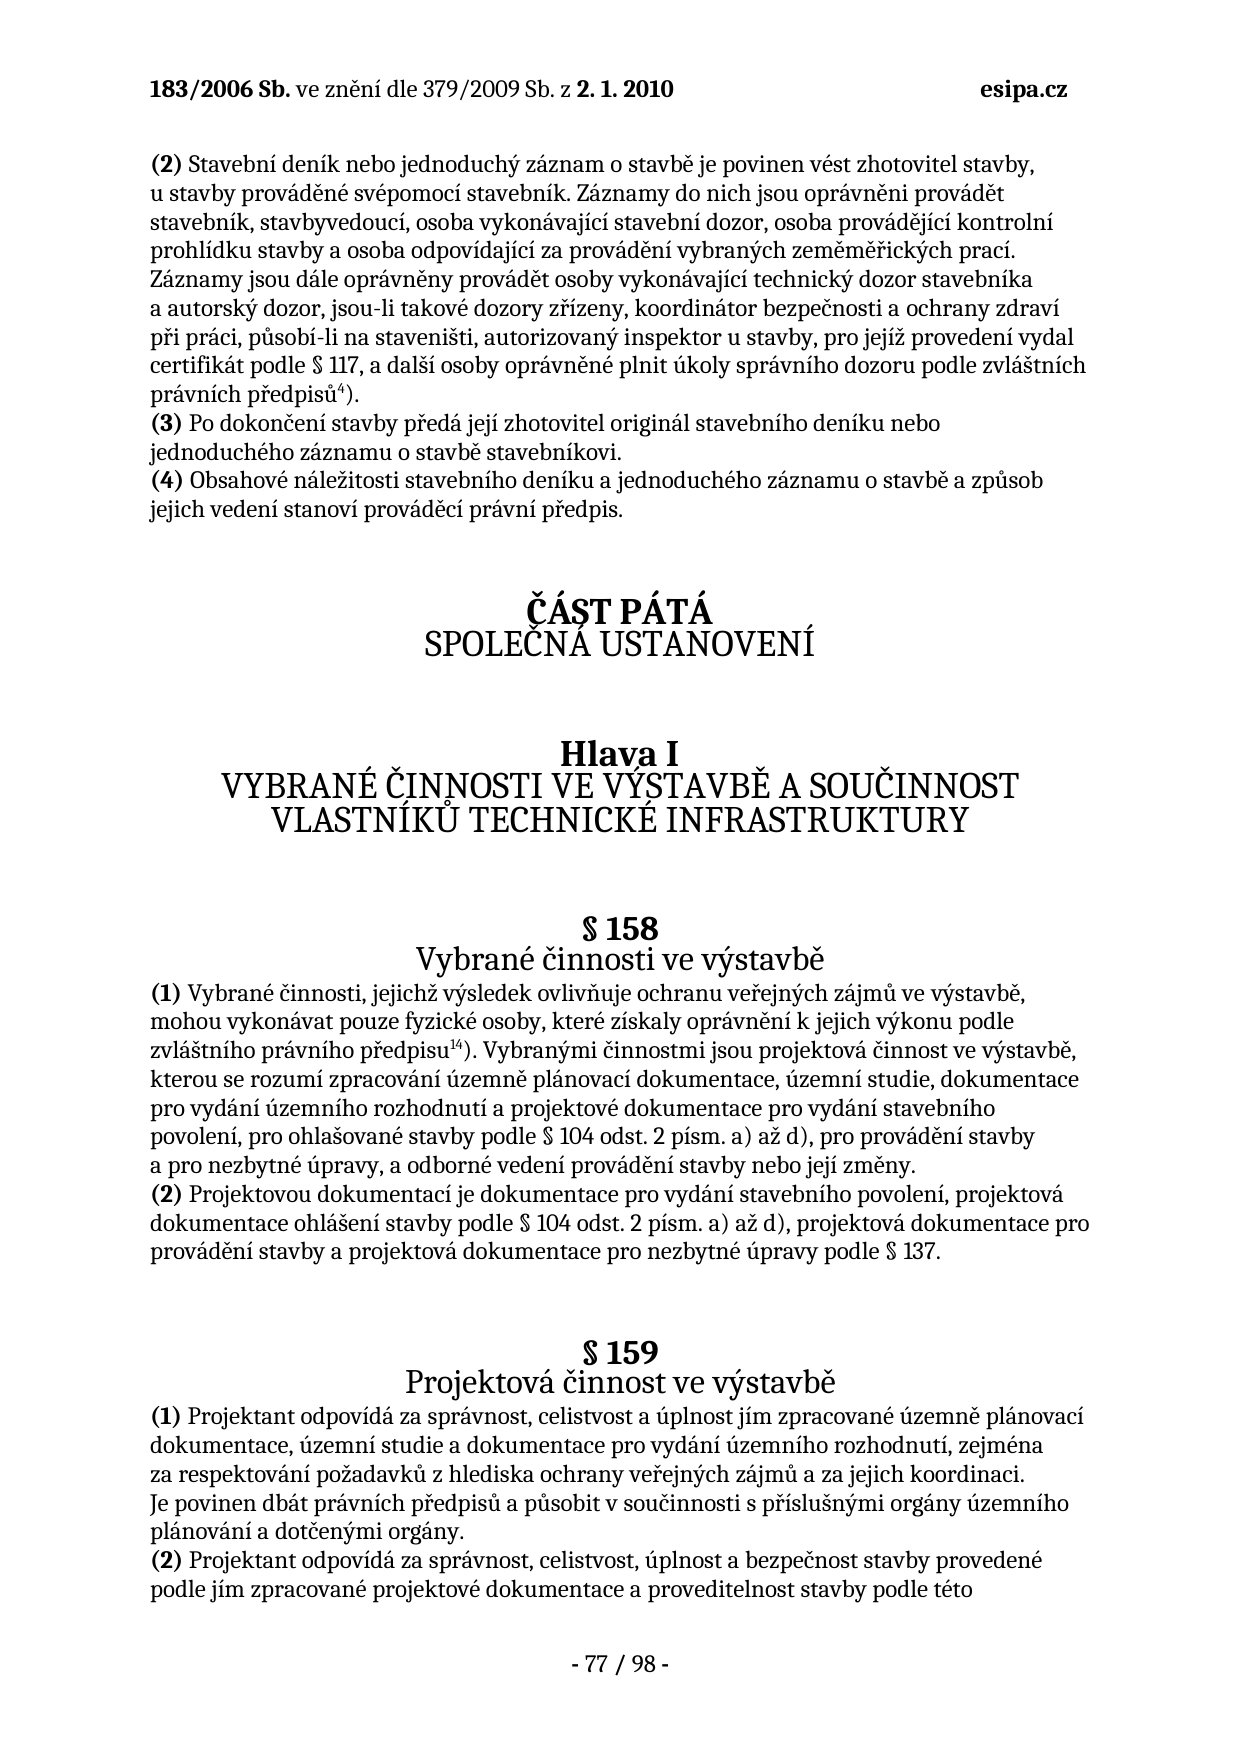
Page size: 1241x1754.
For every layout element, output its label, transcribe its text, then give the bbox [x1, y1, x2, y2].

subtitle Část pátá -Společná ustanovení [150, 597, 1090, 666]
text (4) Obsahové náležitosti stavebního deníku a jednoduchého záznamu o stavbě a způsob jejich vedení stanoví prováděcí právní předpis. [150, 466, 1090, 524]
text (2) Projektovou dokumentací je dokumentace pro vydání stavebního povolení, projektová dokumentace ohlášení stavby podle § 104 odst. 2 písm. a) až d), projektová dokumentace pro provádění stavby a projektová dokumentace pro nezbytné úpravy podle § 137. [150, 1180, 1090, 1266]
text (3) Po dokončení stavby předá její zhotovitel originál stavebního deníku nebo jednoduchého záznamu o stavbě stavebníkovi. [150, 409, 1090, 466]
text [150, 1546, 1090, 1603]
text (1) Projektant odpovídá za správnost, celistvost a úplnost jím zpracované územně plánovací dokumentace, územní studie a dokumentace pro vydání územního rozhodnutí, zejména za respektování požadavků z hlediska ochrany veřejných zájmů a za jejich koordinaci. Je povinen dbát právních předpisů a působit v součinnosti s příslušnými orgány územního plánování a dotčenými orgány. [150, 1402, 1090, 1546]
text (2) Stavební deník nebo jednoduchý záznam o stavbě je povinen vést zhotovitel stavby, u stavby prováděné svépomocí stavebník. Záznamy do nich jsou oprávněni provádět stavebník, stavbyvedoucí, osoba vykonávající stavební dozor, osoba provádějící kontrolní prohlídku stavby a osoba odpovídající za provádění vybraných zeměměřických prací. Záznamy jsou dále oprávněny provádět osoby vykonávající technický dozor stavebníka a autorský dozor, jsou-li takové dozory zřízeny, koordinátor bezpečnosti a ochrany zdraví při práci, působí-li na staveništi, autorizovaný inspektor u stavby, pro jejíž provedení vydal certifikát podle § 117, a další osoby oprávněné plnit úkoly správního dozoru podle zvláštních právních předpisů4). [150, 150, 1090, 409]
subtitle § 158 -Vybrané činnosti ve výstavbě [150, 915, 1090, 978]
subtitle Hlava I -Vybrané činnosti ve výstavbě a součinnost vlastníků technické infrastruktury [150, 739, 1090, 842]
text (1) Vybrané činnosti, jejichž výsledek ovlivňuje ochranu veřejných zájmů ve výstavbě, mohou vykonávat pouze fyzické osoby, které získaly oprávnění k jejich výkonu podle zvláštního právního předpisu14). Vybranými činnostmi jsou projektová činnost ve výstavbě, kterou se rozumí zpracování územně plánovací dokumentace, územní studie, dokumentace pro vydání územního rozhodnutí a projektové dokumentace pro vydání stavebního povolení, pro ohlašované stavby podle § 104 odst. 2 písm. a) až d), pro provádění stavby a pro nezbytné úpravy, a odborné vedení provádění stavby nebo její změny. [150, 978, 1090, 1180]
subtitle § 159 -Projektová činnost ve výstavbě [150, 1339, 1090, 1402]
